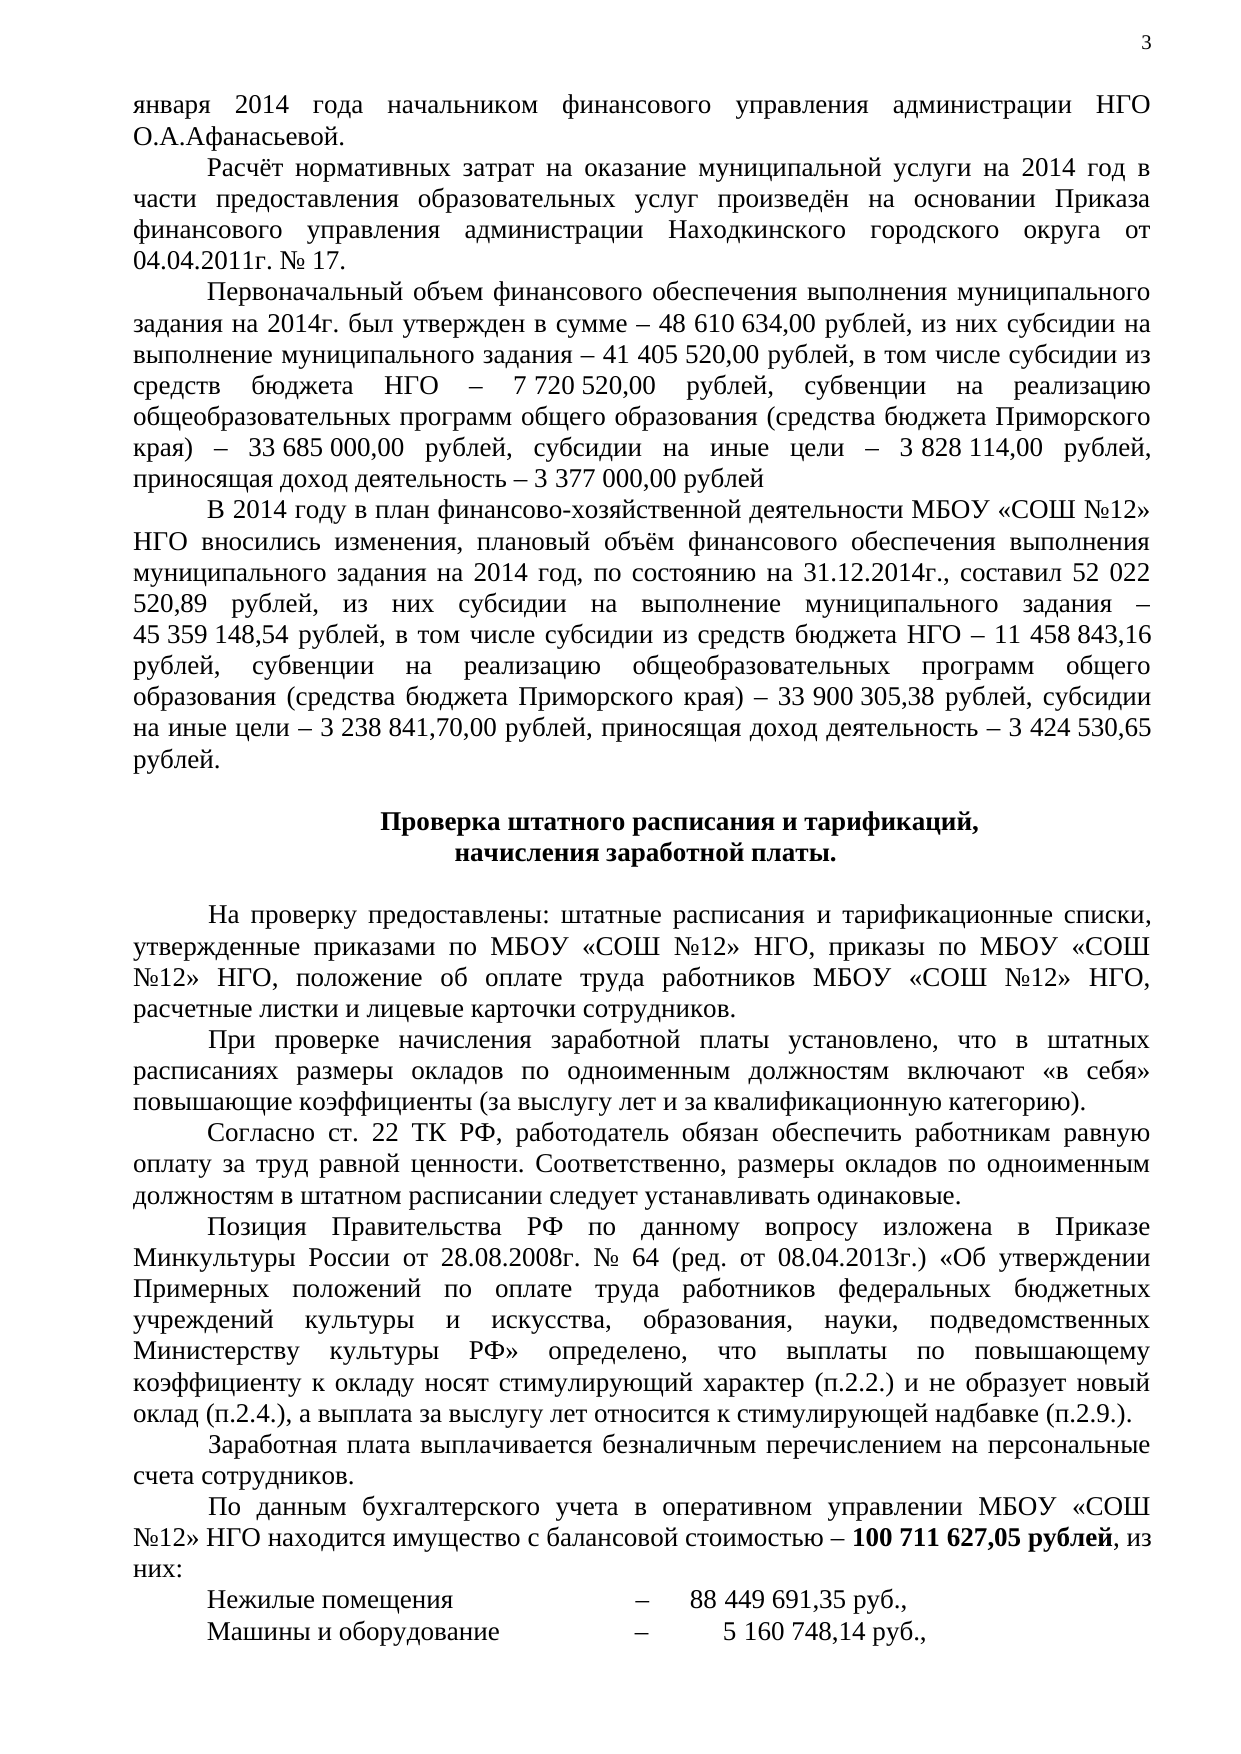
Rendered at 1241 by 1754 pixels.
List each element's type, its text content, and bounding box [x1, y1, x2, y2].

text Проверка штатного расписания и тарификаций, [133, 805, 1152, 836]
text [133, 89, 1152, 151]
text Первоначальный объем финансового обеспечения выполнения муниципального задания на 2014г. был утвержден в сумме – 48 610 634,00 рублей, из них субсидии на выполнение муниципального задания – 41 405 520,00 рублей, в том числе субсидии из средств бюджета НГО – 7 720 520,00 рублей, субвенции на реализацию общеобразовательных программ общего образования (средства бюджета Приморского края) – 33 685 000,00 рублей, субсидии на иные цели – 3 828 114,00 рублей, приносящая доход деятельность – 3 377 000,00 рублей [133, 276, 1152, 493]
text В 2014 году в план финансово-хозяйственной деятельности МБОУ «СОШ №12» НГО вносились изменения, плановый объём финансового обеспечения выполнения муниципального задания на 2014 год, по состоянию на 31.12.2014г., составил 52 022 520,89 рублей, из них субсидии на выполнение муниципального задания – 45 359 148,54 рублей, в том числе субсидии из средств бюджета НГО – 11 458 843,16 рублей, субвенции на реализацию общеобразовательных программ общего образования (средства бюджета Приморского края) – 33 900 305,38 рублей, субсидии на иные цели – 3 238 841,70,00 рублей, приносящая доход деятельность – 3 424 530,65 рублей. [133, 493, 1152, 774]
text Расчёт нормативных затрат на оказание муниципальной услуги на 2014 год в части предоставления образовательных услуг произведён на основании Приказа финансового управления администрации Находкинского городского округа от 04.04.2011г. № 17. [133, 151, 1152, 276]
text По данным бухгалтерского учета в оперативном управлении МБОУ «СОШ №12» НГО находится имущество с балансовой стоимостью – 100 711 627,05 рублей, из них: [133, 1490, 1152, 1584]
text Согласно ст. 22 ТК РФ, работодатель обязан обеспечить работникам равную оплату за труд равной ценности. Соответственно, размеры окладов по одноименным должностям в штатном расписании следует устанавливать одинаковые. [133, 1116, 1152, 1210]
text Нежилые помещения – 88 449 691,35 руб., [133, 1584, 1152, 1615]
text На проверку предоставлены: штатные расписания и тарификационные списки, утвержденные приказами по МБОУ «СОШ №12» НГО, приказы по МБОУ «СОШ №12» НГО, положение об оплате труда работников МБОУ «СОШ №12» НГО, расчетные листки и лицевые карточки сотрудников. [133, 898, 1152, 1023]
text Позиция Правительства РФ по данному вопросу изложена в Приказе Минкультуры России от 28.08.2008г. № 64 (ред. от 08.04.2013г.) «Об утверждении Примерных положений по оплате труда работников федеральных бюджетных учреждений культуры и искусства, образования, науки, подведомственных Министерству культуры РФ» определено, что выплаты по повышающему коэффициенту к окладу носят стимулирующий характер (п.2.2.) и не образует новый оклад (п.2.4.), а выплата за выслугу лет относится к стимулирующей надбавке (п.2.9.). [133, 1210, 1152, 1428]
text При проверке начисления заработной платы установлено, что в штатных расписаниях размеры окладов по одноименным должностям включают «в себя» повышающие коэффициенты (за выслугу лет и за квалификационную категорию). [133, 1023, 1152, 1116]
text Машины и оборудование – 5 160 748,14 руб., [133, 1615, 1152, 1646]
text начисления заработной платы. [133, 836, 1152, 867]
text Заработная плата выплачивается безналичным перечислением на персональные счета сотрудников. [133, 1428, 1152, 1490]
